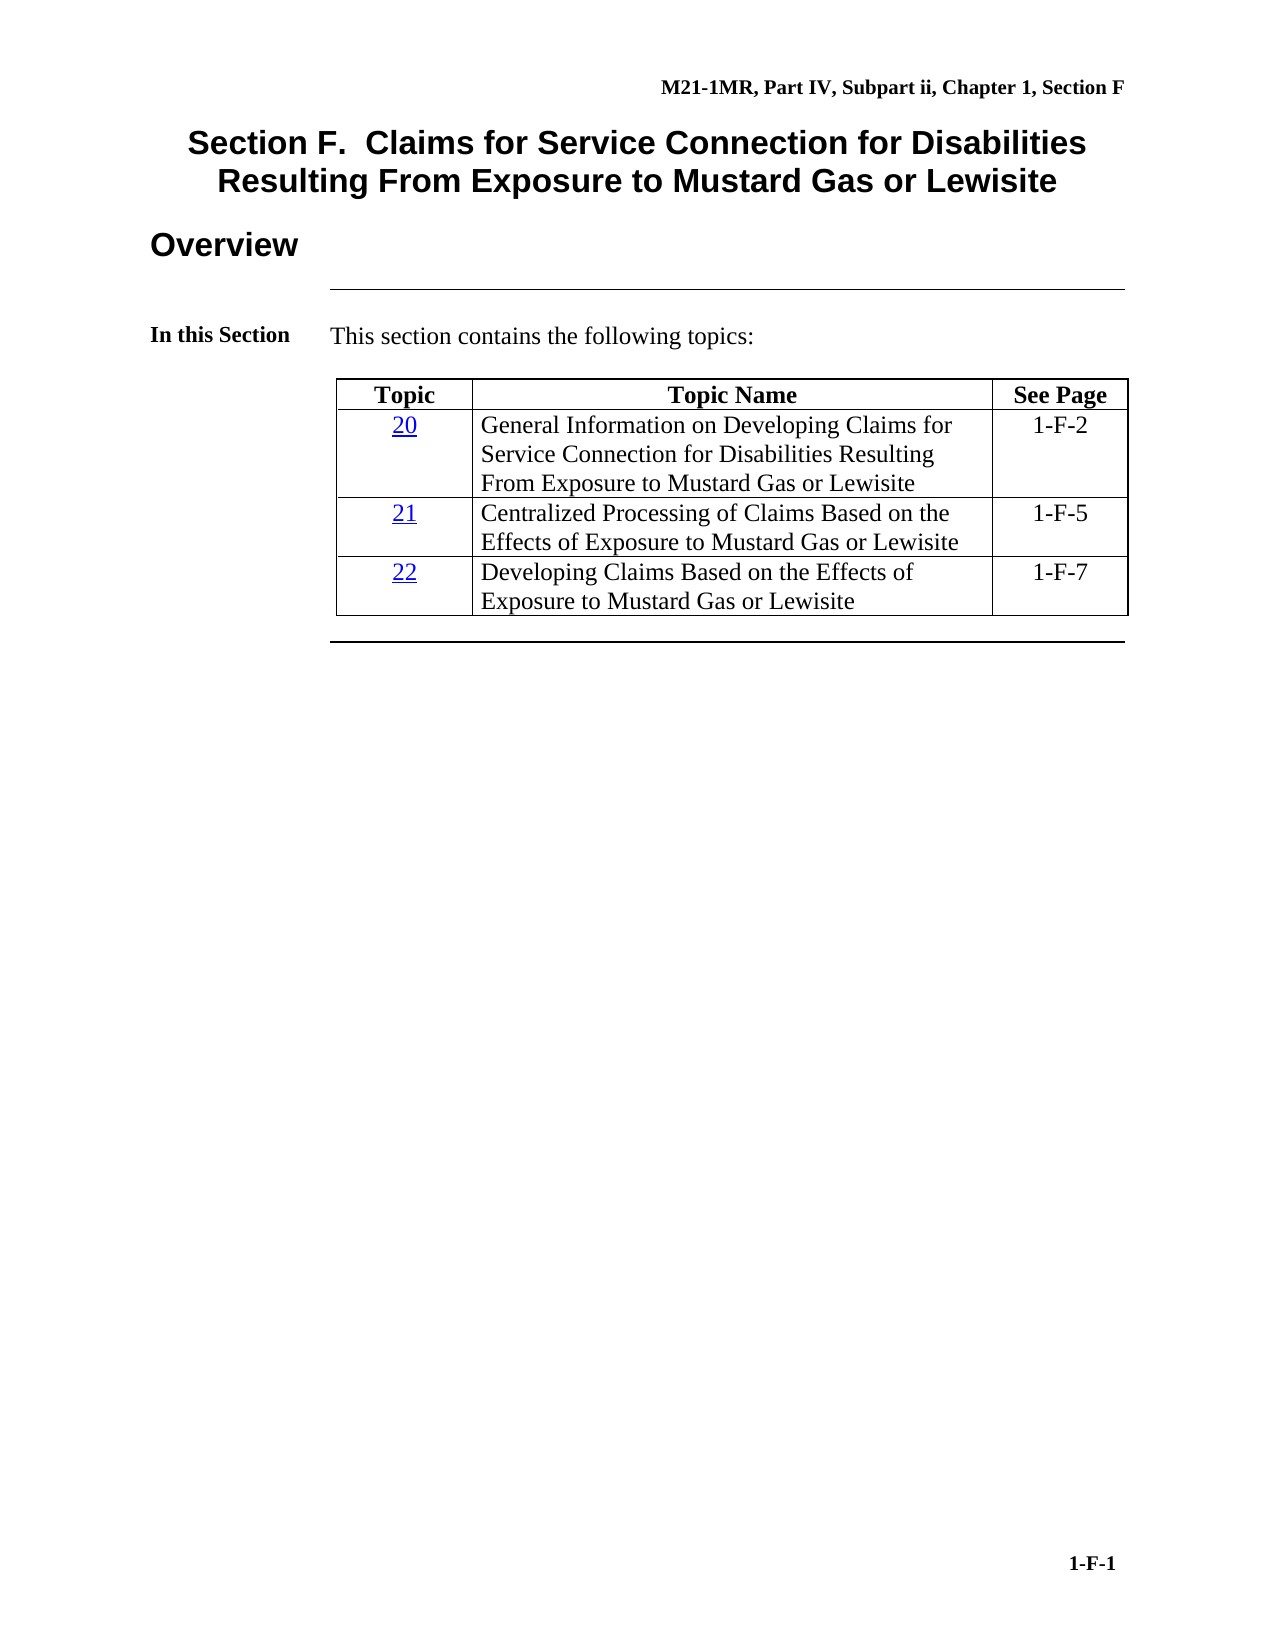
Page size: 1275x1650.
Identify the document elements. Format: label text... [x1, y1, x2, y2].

table_header Topic Name [473, 380, 992, 409]
table_cell Developing Claims Based on the Effects of Exposure to Mustard Gas or Lewisite [473, 557, 992, 614]
table_header This section contains the following topics: [319, 321, 1125, 349]
table_cell 20 [337, 410, 472, 496]
subtitle Section F. Claims for Service Connection for Disabilities Resulting From Exposure to Mustard Gas or Lewisite [150, 123, 1125, 200]
table_cell General Information on Developing Claims for Service Connection for Disabilities Resulting From Exposure to Mustard Gas or Lewisite [473, 410, 992, 496]
subtitle Overview [150, 225, 1125, 263]
table_cell 21 [337, 498, 472, 556]
table_cell Centralized Processing of Claims Based on the Effects of Exposure to Mustard Gas or Lewisite [473, 498, 992, 556]
table_header Topic [337, 380, 472, 409]
table_cell 22 [337, 557, 472, 614]
table_cell 1-F-2 [993, 410, 1127, 496]
table_header See Page [993, 380, 1127, 409]
table_header In this Section [139, 321, 319, 349]
table_cell 1-F-7 [993, 557, 1127, 614]
table_cell 1-F-5 [993, 498, 1127, 556]
